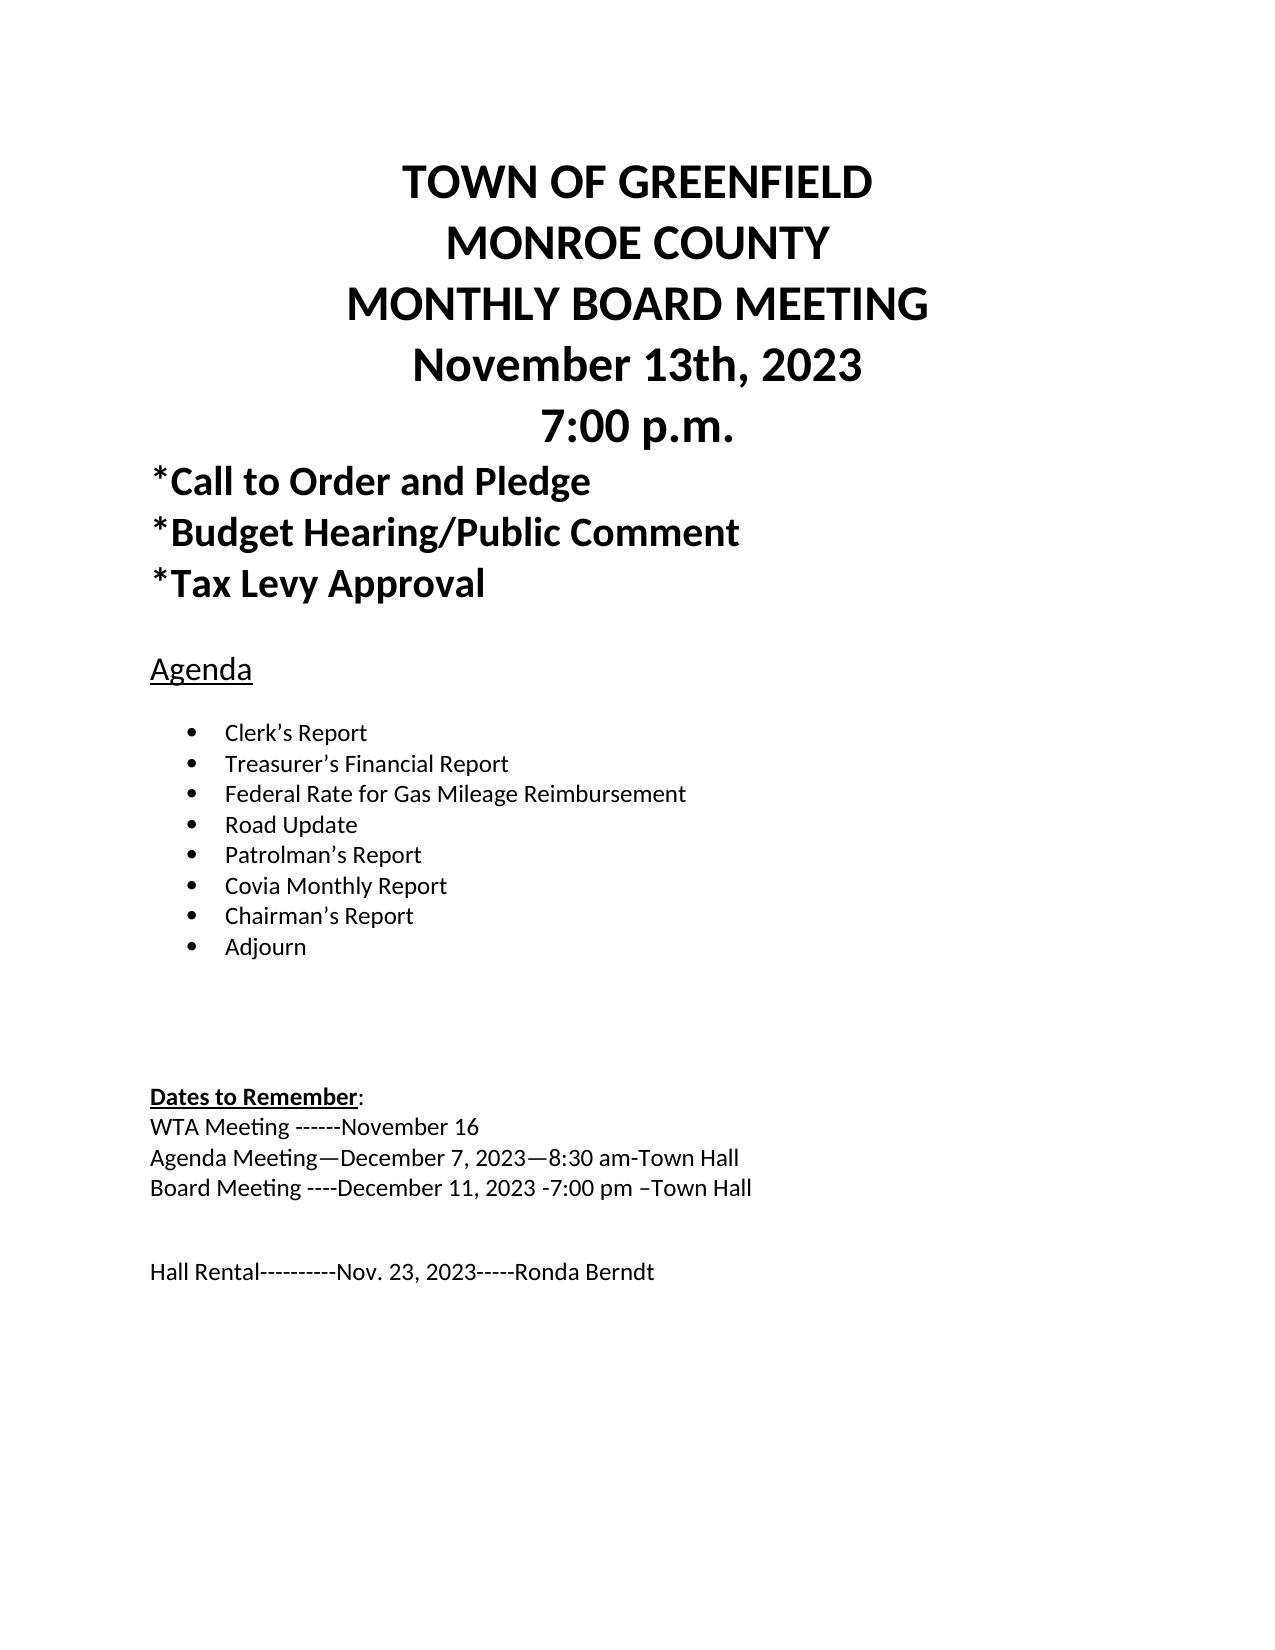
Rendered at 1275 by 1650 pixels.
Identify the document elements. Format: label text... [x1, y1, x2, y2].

list Covia Monthly Report [187, 870, 1125, 900]
text MONROE COUNTY [150, 211, 1125, 272]
list Patrolman’s Report [187, 839, 1125, 870]
text TOWN OF GREENFIELD [150, 150, 1125, 211]
list Adjourn [187, 931, 1125, 961]
list Clerk’s Report [187, 717, 1125, 748]
text *Call to Order and Pledge [150, 455, 1125, 506]
text 7:00 p.m. [150, 394, 1125, 455]
text *Budget Hearing/Public Comment [150, 506, 1125, 557]
text November 13th, 2023 [150, 333, 1125, 394]
list Federal Rate for Gas Mileage Reimbursement [187, 778, 1125, 809]
text MONTHLY BOARD MEETING [150, 272, 1125, 333]
text *Tax Levy Approval [150, 557, 1125, 608]
text Board Meeting ----December 11, 2023 -7:00 pm –Town Hall [150, 1172, 1125, 1203]
text Dates to Remember: [150, 1081, 1125, 1111]
list Treasurer’s Financial Report [187, 748, 1125, 778]
text Agenda Meeting—December 7, 2023—8:30 am-Town Hall [150, 1142, 1125, 1172]
text WTA Meeting ------November 16 [150, 1111, 1125, 1142]
text Hall Rental----------Nov. 23, 2023-----Ronda Berndt [150, 1256, 1125, 1287]
text Agenda [150, 648, 1125, 689]
list Road Update [187, 809, 1125, 839]
list Chairman’s Report [187, 900, 1125, 931]
